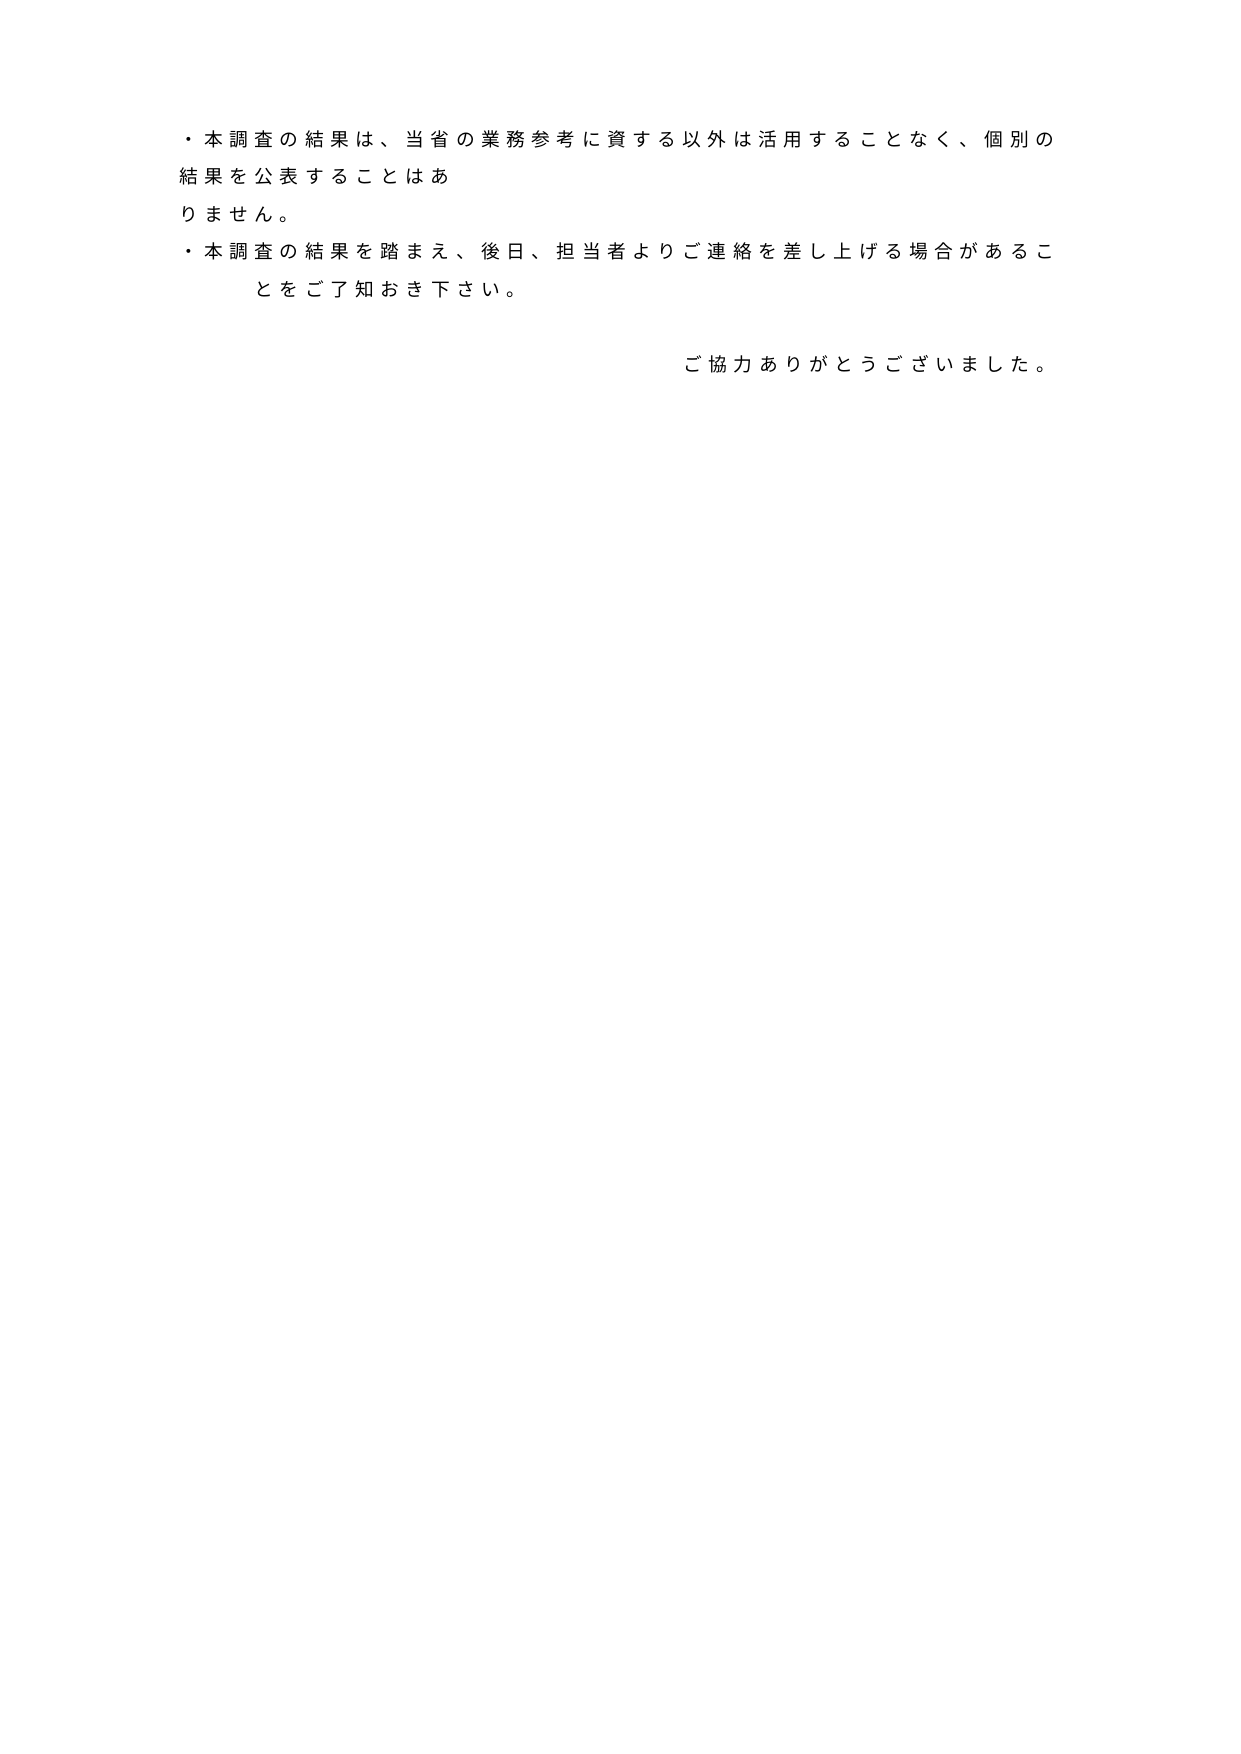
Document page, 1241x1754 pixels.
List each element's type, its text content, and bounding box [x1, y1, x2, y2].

text ・本調査の結果は、当省の業務参考に資する以外は活用することなく、個別の結果を公表することはあ [179, 119, 1061, 194]
text りません。 [179, 194, 1061, 232]
text ご協力ありがとうございました。 [179, 344, 1061, 382]
text ・本調査の結果を踏まえ、後日、担当者よりご連絡を差し上げる場合があることをご了知おき下さい。 [179, 232, 1061, 307]
